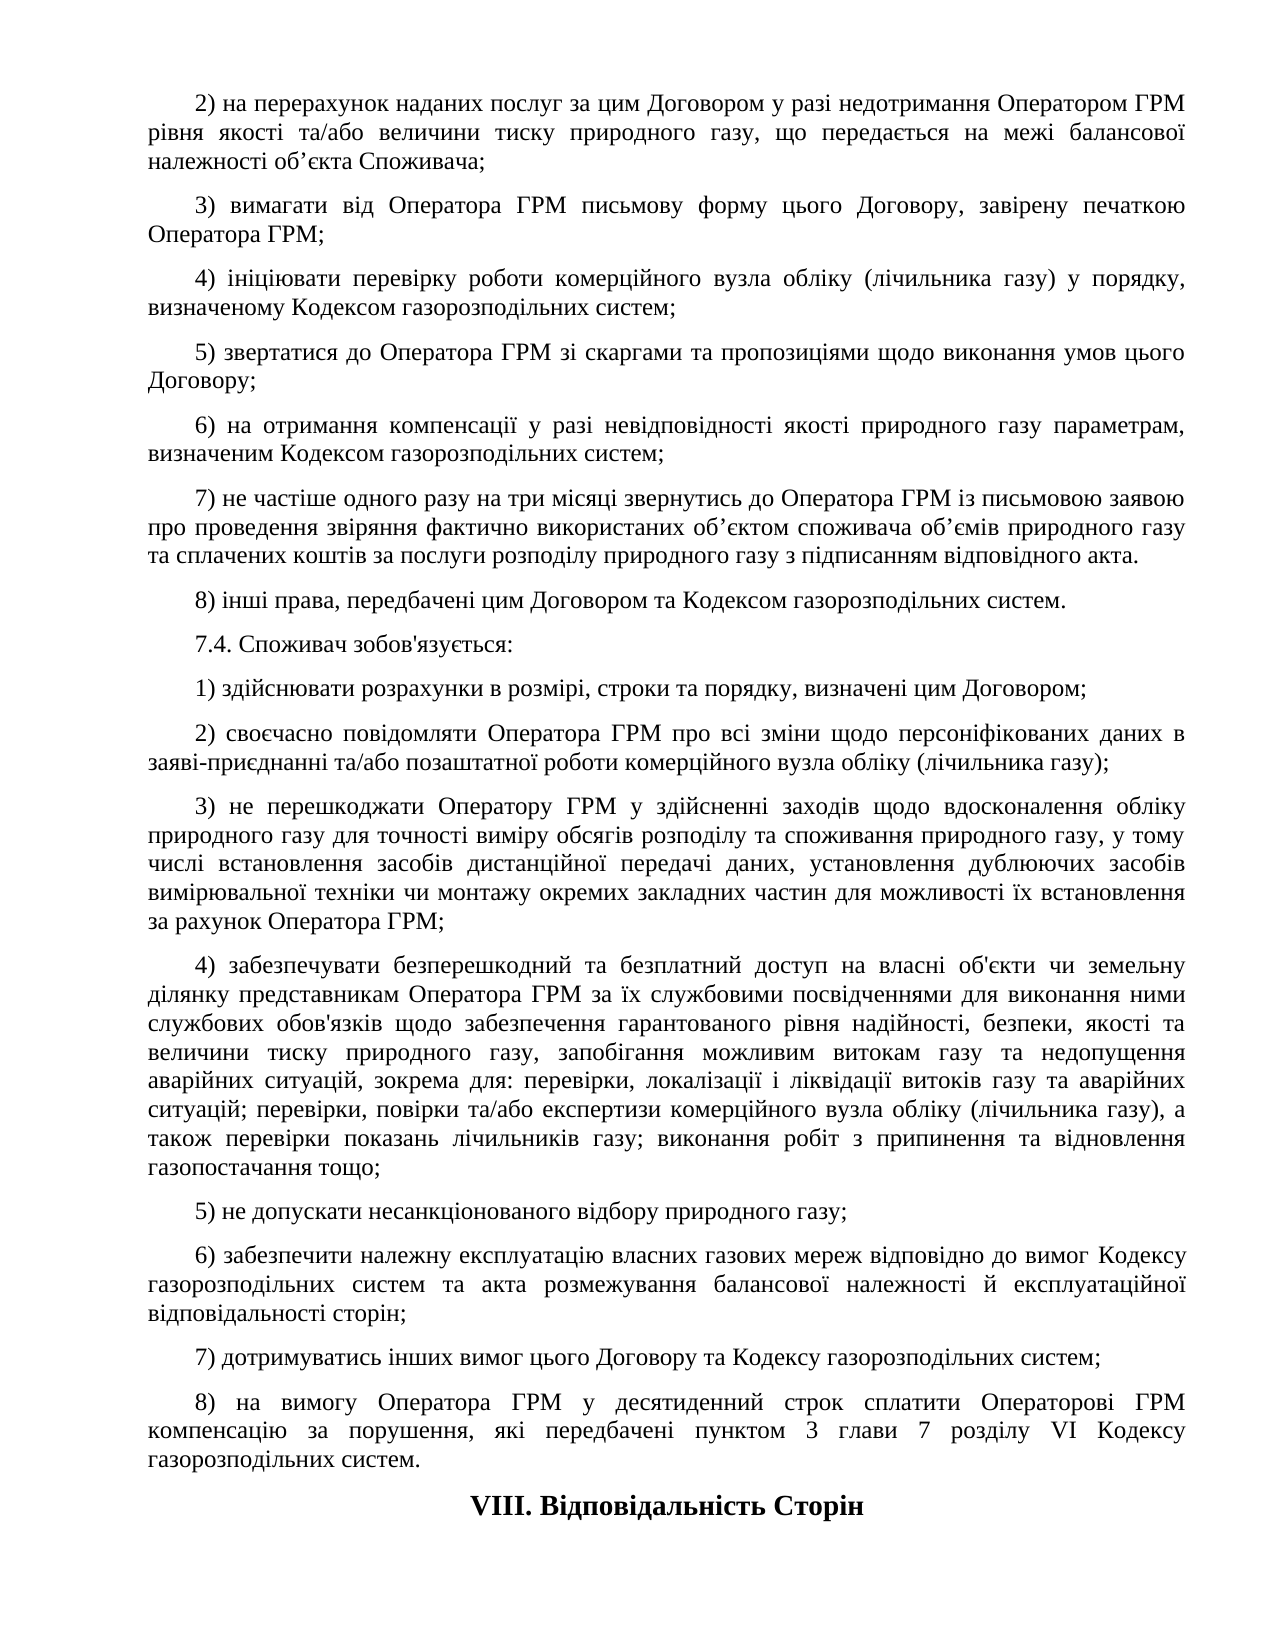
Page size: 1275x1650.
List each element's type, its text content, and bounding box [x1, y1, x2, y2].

text 7) не частіше одного разу на три місяці звернутись до Оператора ГРМ із письмовою заявою про проведення звіряння фактично використаних об’єктом споживача об’ємів природного газу та сплачених коштів за послуги розподілу природного газу з підписанням відповідного акта. [148, 483, 1186, 569]
text 2) своєчасно повідомляти Оператора ГРМ про всі зміни щодо персоніфікованих даних в заяві-приєднанні та/або позаштатної роботи комерційного вузла обліку (лічильника газу); [148, 718, 1186, 775]
text 3) вимагати від Оператора ГРМ письмову форму цього Договору, завірену печаткою Оператора ГРМ; [148, 190, 1186, 248]
text 6) забезпечити належну експлуатацію власних газових мереж відповідно до вимог Кодексу газорозподільних систем та акта розмежування балансової належності й експлуатаційної відповідальності сторін; [148, 1240, 1186, 1327]
text 8) на вимогу Оператора ГРМ у десятиденний строк сплатити Операторові ГРМ компенсацію за порушення, які передбачені пунктом 3 глави 7 розділу VI Кодексу газорозподільних систем. [148, 1387, 1186, 1473]
text 6) на отримання компенсації у разі невідповідності якості природного газу параметрам, визначеним Кодексом газорозподільних систем; [148, 410, 1186, 467]
text VIII. Відповідальність Сторін [194, 1488, 1139, 1522]
text 5) не допускати несанкціонованого відбору природного газу; [148, 1196, 1186, 1225]
text 2) на перерахунок наданих послуг за цим Договором у разі недотримання Оператором ГРМ рівня якості та/або величини тиску природного газу, що передається на межі балансової належності об’єкта Споживача; [148, 88, 1186, 175]
text 4) ініціювати перевірку роботи комерційного вузла обліку (лічильника газу) у порядку, визначеному Кодексом газорозподільних систем; [148, 263, 1186, 321]
text 1) здійснювати розрахунки в розмірі, строки та порядку, визначені цим Договором; [148, 673, 1186, 702]
text 3) не перешкоджати Оператору ГРМ у здійсненні заходів щодо вдосконалення обліку природного газу для точності виміру обсягів розподілу та споживання природного газу, у тому числі встановлення засобів дистанційної передачі даних, установлення дублюючих засобів вимірювальної техніки чи монтажу окремих закладних частин для можливості їх встановлення за рахунок Оператора ГРМ; [148, 791, 1186, 935]
text 7.4. Споживач зобов'язується: [148, 629, 1186, 658]
text 4) забезпечувати безперешкодний та безплатний доступ на власні об'єкти чи земельну ділянку представникам Оператора ГРМ за їх службовими посвідченнями для виконання ними службових обов'язків щодо забезпечення гарантованого рівня надійності, безпеки, якості та величини тиску природного газу, запобігання можливим витокам газу та недопущення аварійних ситуацій, зокрема для: перевірки, локалізації і ліквідації витоків газу та аварійних ситуацій; перевірки, повірки та/або експертизи комерційного вузла обліку (лічильника газу), а також перевірки показань лічильників газу; виконання робіт з припинення та відновлення газопостачання тощо; [148, 950, 1186, 1180]
text 7) дотримуватись інших вимог цього Договору та Кодексу газорозподільних систем; [148, 1342, 1186, 1371]
text 8) інші права, передбачені цим Договором та Кодексом газорозподільних систем. [148, 585, 1186, 613]
text 5) звертатися до Оператора ГРМ зі скаргами та пропозиціями щодо виконання умов цього Договору; [148, 337, 1186, 394]
